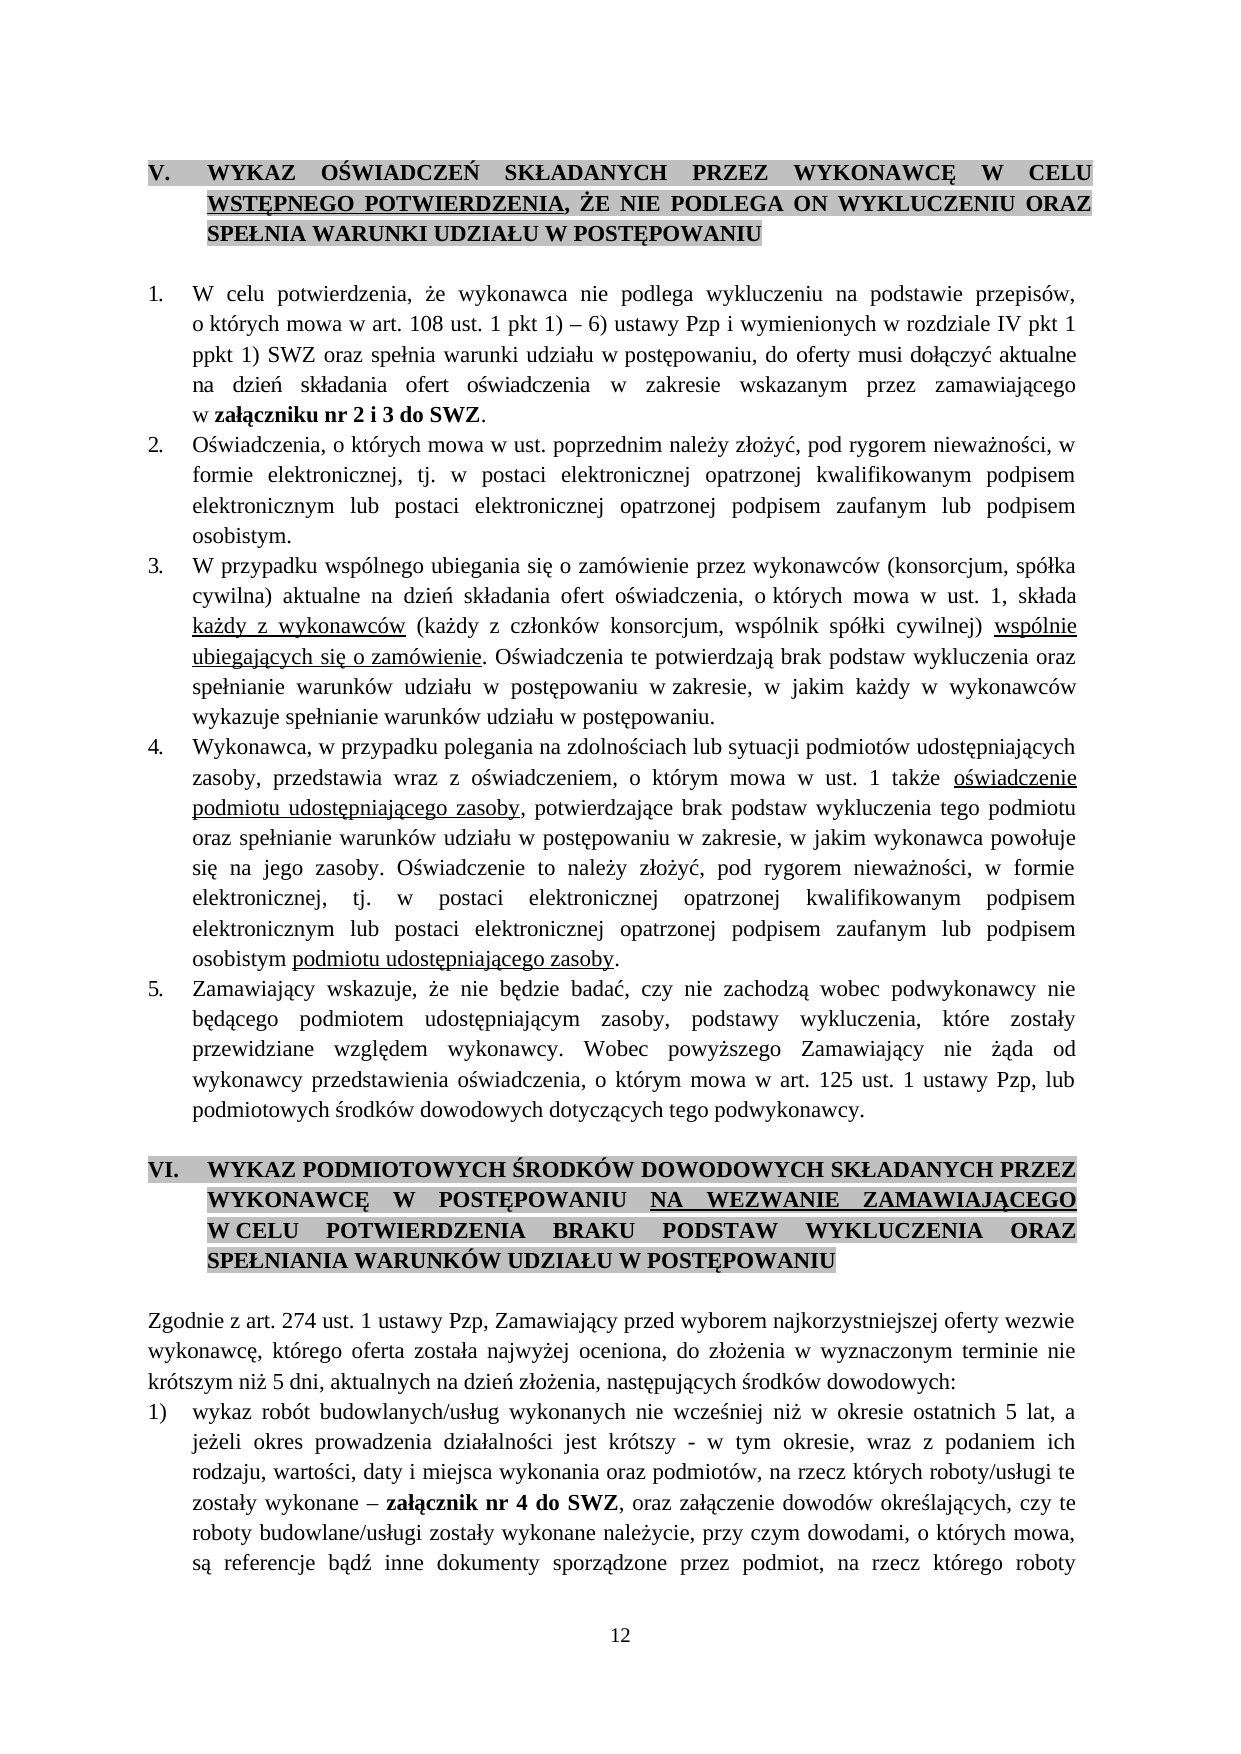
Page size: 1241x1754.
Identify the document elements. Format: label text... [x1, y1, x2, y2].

list W celu potwierdzenia, że wykonawca nie podlega wykluczeniu na podstawie przepisów, o których mowa w art. 108 ust. 1 pkt 1) – 6) ustawy Pzp i wymienionych w rozdziale IV pkt 1 ppkt 1) SWZ oraz spełnia warunki udziału w postępowaniu, do oferty musi dołączyć aktualne na dzień składania ofert oświadczenia w zakresie wskazanym przez zamawiającego w załączniku nr 2 i 3 do SWZ. [148, 280, 1077, 427]
list W przypadku wspólnego ubiegania się o zamówienie przez wykonawców (konsorcjum, spółka cywilna) aktualne na dzień składania ofert oświadczenia, o których mowa w ust. 1, składa każdy z wykonawców (każdy z członków konsorcjum, wspólnik spółki cywilnej) wspólnie ubiegających się o zamówienie. Oświadczenia te potwierdzają brak podstaw wykluczenia oraz spełnianie warunków udziału w postępowaniu w zakresie, w jakim każdy w wykonawców wykazuje spełnianie warunków udziału w postępowaniu. [148, 552, 1077, 729]
list Oświadczenia, o których mowa w ust. poprzednim należy złożyć, pod rygorem nieważności, w formie elektronicznej, tj. w postaci elektronicznej opatrzonej kwalifikowanym podpisem elektronicznym lub postaci elektronicznej opatrzonej podpisem zaufanym lub podpisem osobistym. [148, 431, 1077, 548]
text Zgodnie z art. 274 ust. 1 ustawy Pzp, Zamawiający przed wyborem najkorzystniejszej oferty wezwie wykonawcę, którego oferta została najwyżej oceniona, do złożenia w wyznaczonym terminie nie krótszym niż 5 dni, aktualnych na dzień złożenia, następujących środków dowodowych: [148, 1307, 1077, 1394]
list Zamawiający wskazuje, że nie będzie badać, czy nie zachodzą wobec podwykonawcy nie będącego podmiotem udostępniającym zasoby, podstawy wykluczenia, które zostały przewidziane względem wykonawcy. Wobec powyższego Zamawiający nie żąda od wykonawcy przedstawienia oświadczenia, o którym mowa w art. 125 ust. 1 ustawy Pzp, lub podmiotowych środków dowodowych dotyczących tego podwykonawcy. [148, 975, 1077, 1122]
subtitle WYKAZ podmiotowych środków dowodowych składanych przez wykonawcę W POSTĘPOWANIU NA WEZWANIE ZAMAWIAJĄCEGO W CELU POTWIERDZENIA BRAKU PODSTAW WYKLUCZENIA ORAZ SPEŁNIANIA WARUNKÓW UDZIAŁU W POSTĘPOWANIU [148, 1183, 1077, 1273]
list Wykonawca, w przypadku polegania na zdolnościach lub sytuacji podmiotów udostępniających zasoby, przedstawia wraz z oświadczeniem, o którym mowa w ust. 1 także oświadczenie podmiotu udostępniającego zasoby, potwierdzające brak podstaw wykluczenia tego podmiotu oraz spełnianie warunków udziału w postępowaniu w zakresie, w jakim wykonawca powołuje się na jego zasoby. Oświadczenie to należy złożyć, pod rygorem nieważności, w formie elektronicznej, tj. w postaci elektronicznej opatrzonej kwalifikowanym podpisem elektronicznym lub postaci elektronicznej opatrzonej podpisem zaufanym lub podpisem osobistym podmiotu udostępniającego zasoby. [148, 733, 1077, 971]
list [148, 1398, 1077, 1575]
subtitle WYKAZ OŚWIADCZEŃ składanych przez wykonawcę w celu wstępnego POTWIERDZenia, że nie podlega on wYKLUCZENIu oraz spełnia warunki udziału w postępowaniu [148, 186, 1092, 246]
